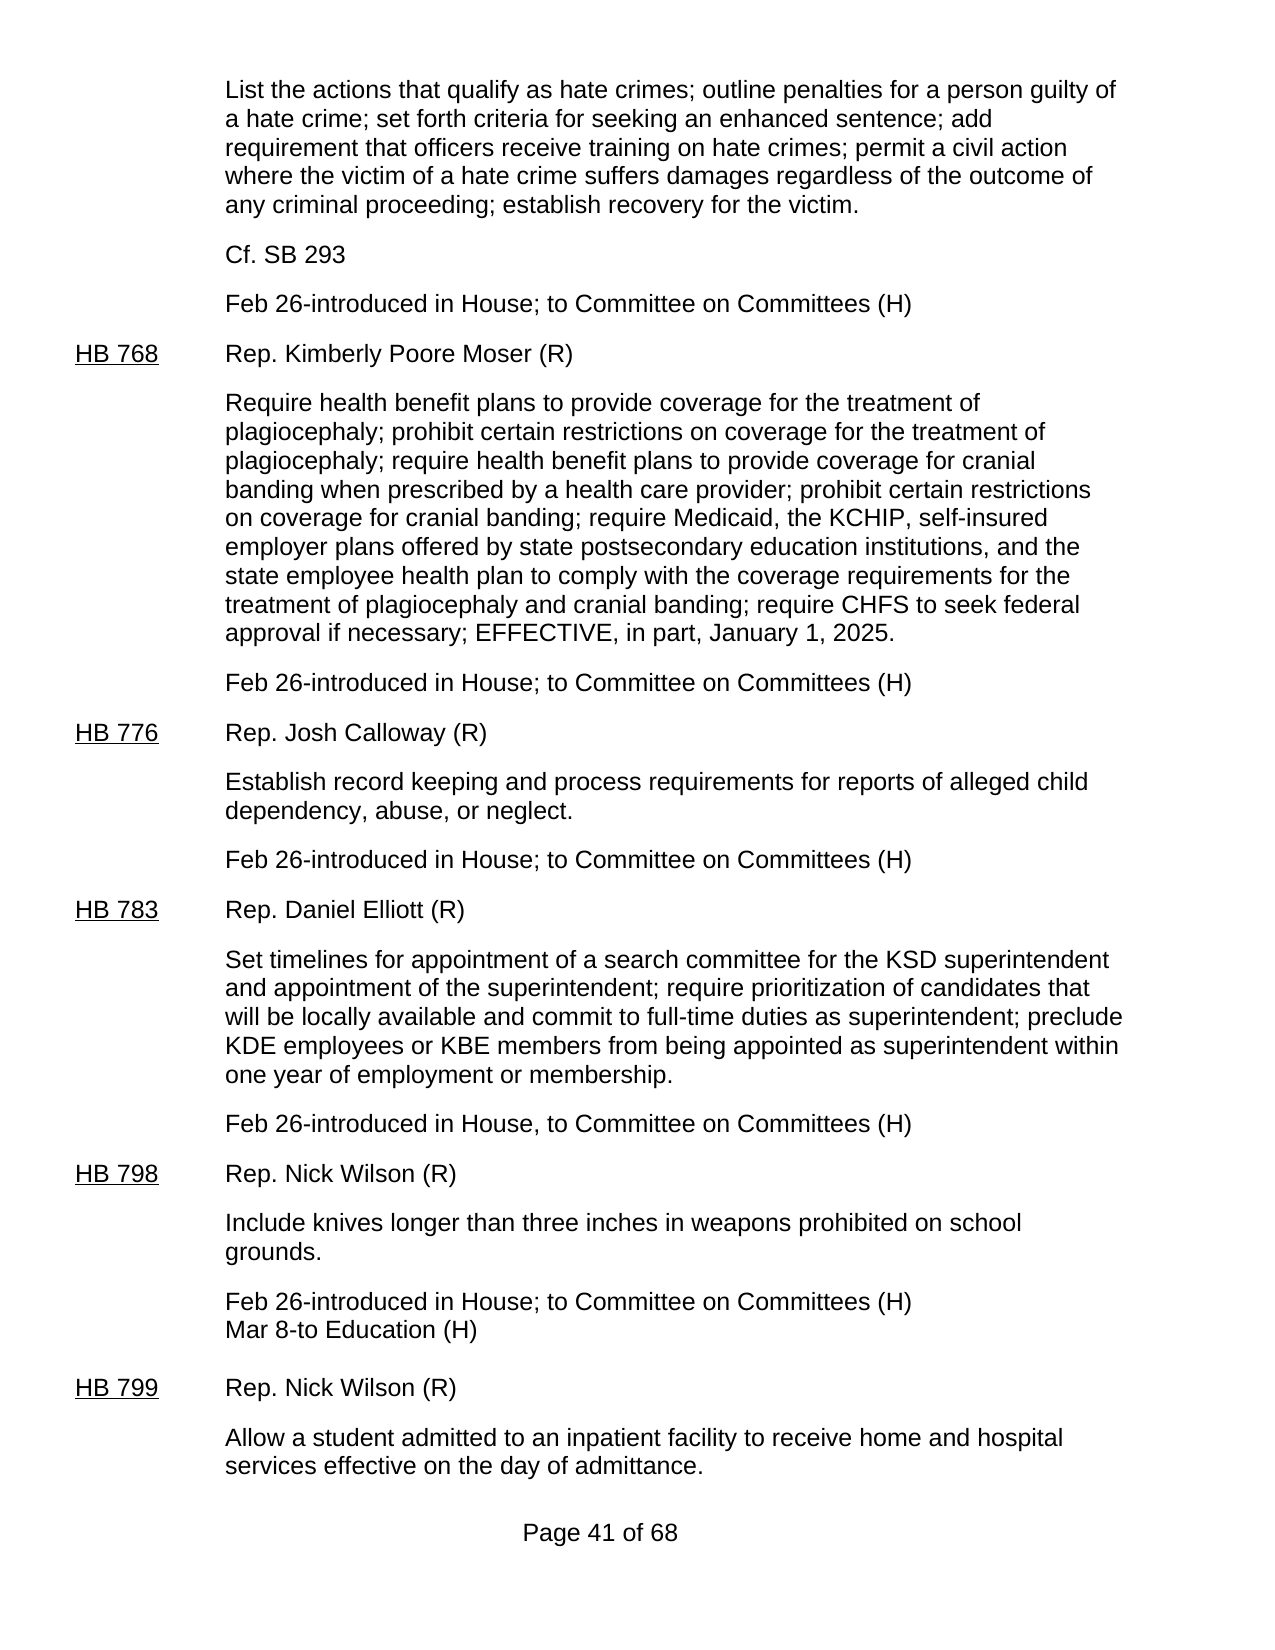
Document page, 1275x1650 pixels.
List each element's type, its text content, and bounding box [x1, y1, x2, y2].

text Feb 26-introduced in House, to Committee on Committees (H) [225, 1109, 1125, 1138]
text Feb 26-introduced in House; to Committee on Committees (H) [225, 845, 1125, 874]
text HB 768 Rep. Kimberly Poore Moser (R) [75, 339, 1125, 367]
text HB 776 Rep. Josh Calloway (R) [75, 717, 1125, 746]
text Set timelines for appointment of a search committee for the KSD superintendent and appointment of the superintendent; require prioritization of candidates that will be locally available and commit to full-time duties as superintendent; preclude KDE employees or KBE members from being appointed as superintendent within one year of employment or membership. [225, 944, 1125, 1088]
text HB 799 Rep. Nick Wilson (R) [75, 1373, 1125, 1402]
text List the actions that qualify as hate crimes; outline penalties for a person guilty of a hate crime; set forth criteria for seeking an enhanced sentence; add requirement that officers receive training on hate crimes; permit a civil action where the victim of a hate crime suffers damages regardless of the outcome of any criminal proceeding; establish recovery for the victim. [225, 75, 1125, 219]
text HB 783 Rep. Daniel Elliott (R) [75, 895, 1125, 924]
text Feb 26-introduced in House; to Committee on Committees (H) [225, 668, 1125, 697]
text Mar 8-to Education (H) [225, 1315, 1125, 1344]
text Require health benefit plans to provide coverage for the treatment of plagiocephaly; prohibit certain restrictions on coverage for the treatment of plagiocephaly; require health benefit plans to provide coverage for cranial banding when prescribed by a health care provider; prohibit certain restrictions on coverage for cranial banding; require Medicaid, the KCHIP, self-insured employer plans offered by state postsecondary education institutions, and the state employee health plan to comply with the coverage requirements for the treatment of plagiocephaly and cranial banding; require CHFS to seek federal approval if necessary; EFFECTIVE, in part, January 1, 2025. [225, 388, 1125, 647]
text Feb 26-introduced in House; to Committee on Committees (H) [225, 289, 1125, 318]
text Feb 26-introduced in House; to Committee on Committees (H) [225, 1287, 1125, 1315]
text Include knives longer than three inches in weapons prohibited on school grounds. [225, 1208, 1125, 1266]
text Establish record keeping and process requirements for reports of alleged child dependency, abuse, or neglect. [225, 767, 1125, 824]
text Cf. SB 293 [225, 239, 1125, 268]
text Allow a student admitted to an inpatient facility to receive home and hospital services effective on the day of admittance. [225, 1422, 1125, 1480]
text HB 798 Rep. Nick Wilson (R) [75, 1159, 1125, 1187]
